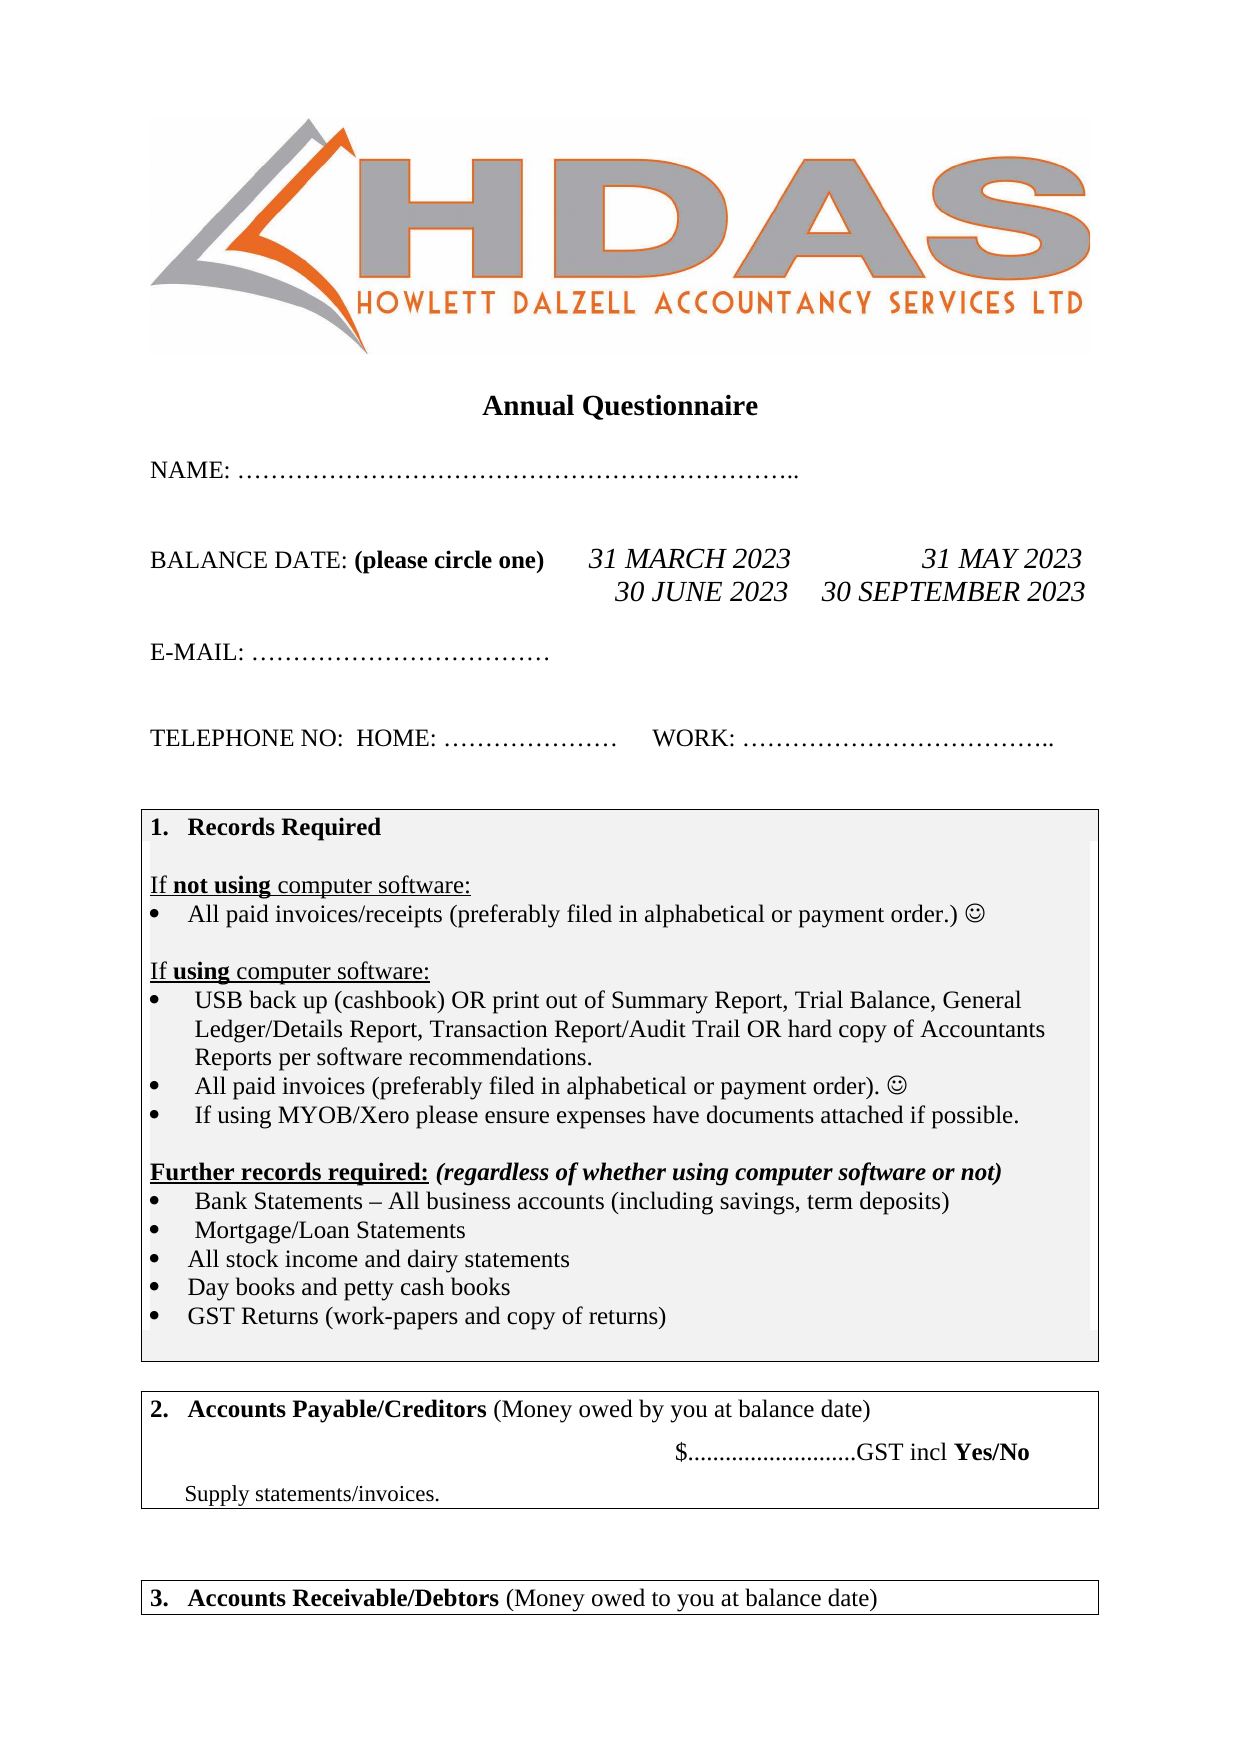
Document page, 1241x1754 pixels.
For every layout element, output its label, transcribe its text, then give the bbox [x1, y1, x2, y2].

text E-MAIL: ……………………………… [150, 637, 1090, 666]
list USB back up (cashbook) OR print out of Summary Report, Trial Balance, General Ledger/Details Report, Transaction Report/Audit Trail OR hard copy of Accountants Reports per software recommendations. [150, 985, 1090, 1071]
list All paid invoices/receipts (preferably filed in alphabetical or payment order.) [150, 899, 1090, 927]
list All paid invoices (preferably filed in alphabetical or payment order). [150, 1071, 1090, 1100]
text If using computer software: [150, 956, 1090, 985]
list GST Returns (work-papers and copy of returns) [150, 1301, 1090, 1327]
list Accounts Payable/Creditors (Money owed by you at balance date) [142, 1392, 1098, 1422]
list Accounts Receivable/Debtors (Money owed to you at balance date) [142, 1581, 1098, 1614]
list Records Required [142, 810, 1098, 841]
list If using MYOB/Xero please ensure expenses have documents attached if possible. [150, 1100, 1090, 1129]
text If not using computer software: [150, 870, 1090, 899]
text NAME: ………………………………………………………….. [150, 455, 1090, 483]
list Bank Statements – All business accounts (including savings, term deposits) [150, 1186, 1090, 1215]
text Annual Questionnaire [150, 388, 1090, 421]
list Day books and petty cash books [150, 1272, 1090, 1301]
text $...........................GST incl Yes/No [142, 1434, 1098, 1466]
text Supply statements/invoices. [142, 1477, 1098, 1508]
text BALANCE DATE: (please circle one) 31 MARCH 2023 31 MAY 2023 30 JUNE 2023 30 SEPTEMBER 2023 [150, 541, 1090, 608]
picture [150, 118, 1091, 354]
text TELEPHONE NO: HOME: ………………… WORK: ……………………………….. [150, 723, 1090, 752]
list All stock income and dairy statements [150, 1244, 1090, 1272]
list Mortgage/Loan Statements [150, 1215, 1090, 1244]
text Further records required: (regardless of whether using computer software or not) [150, 1157, 1090, 1186]
